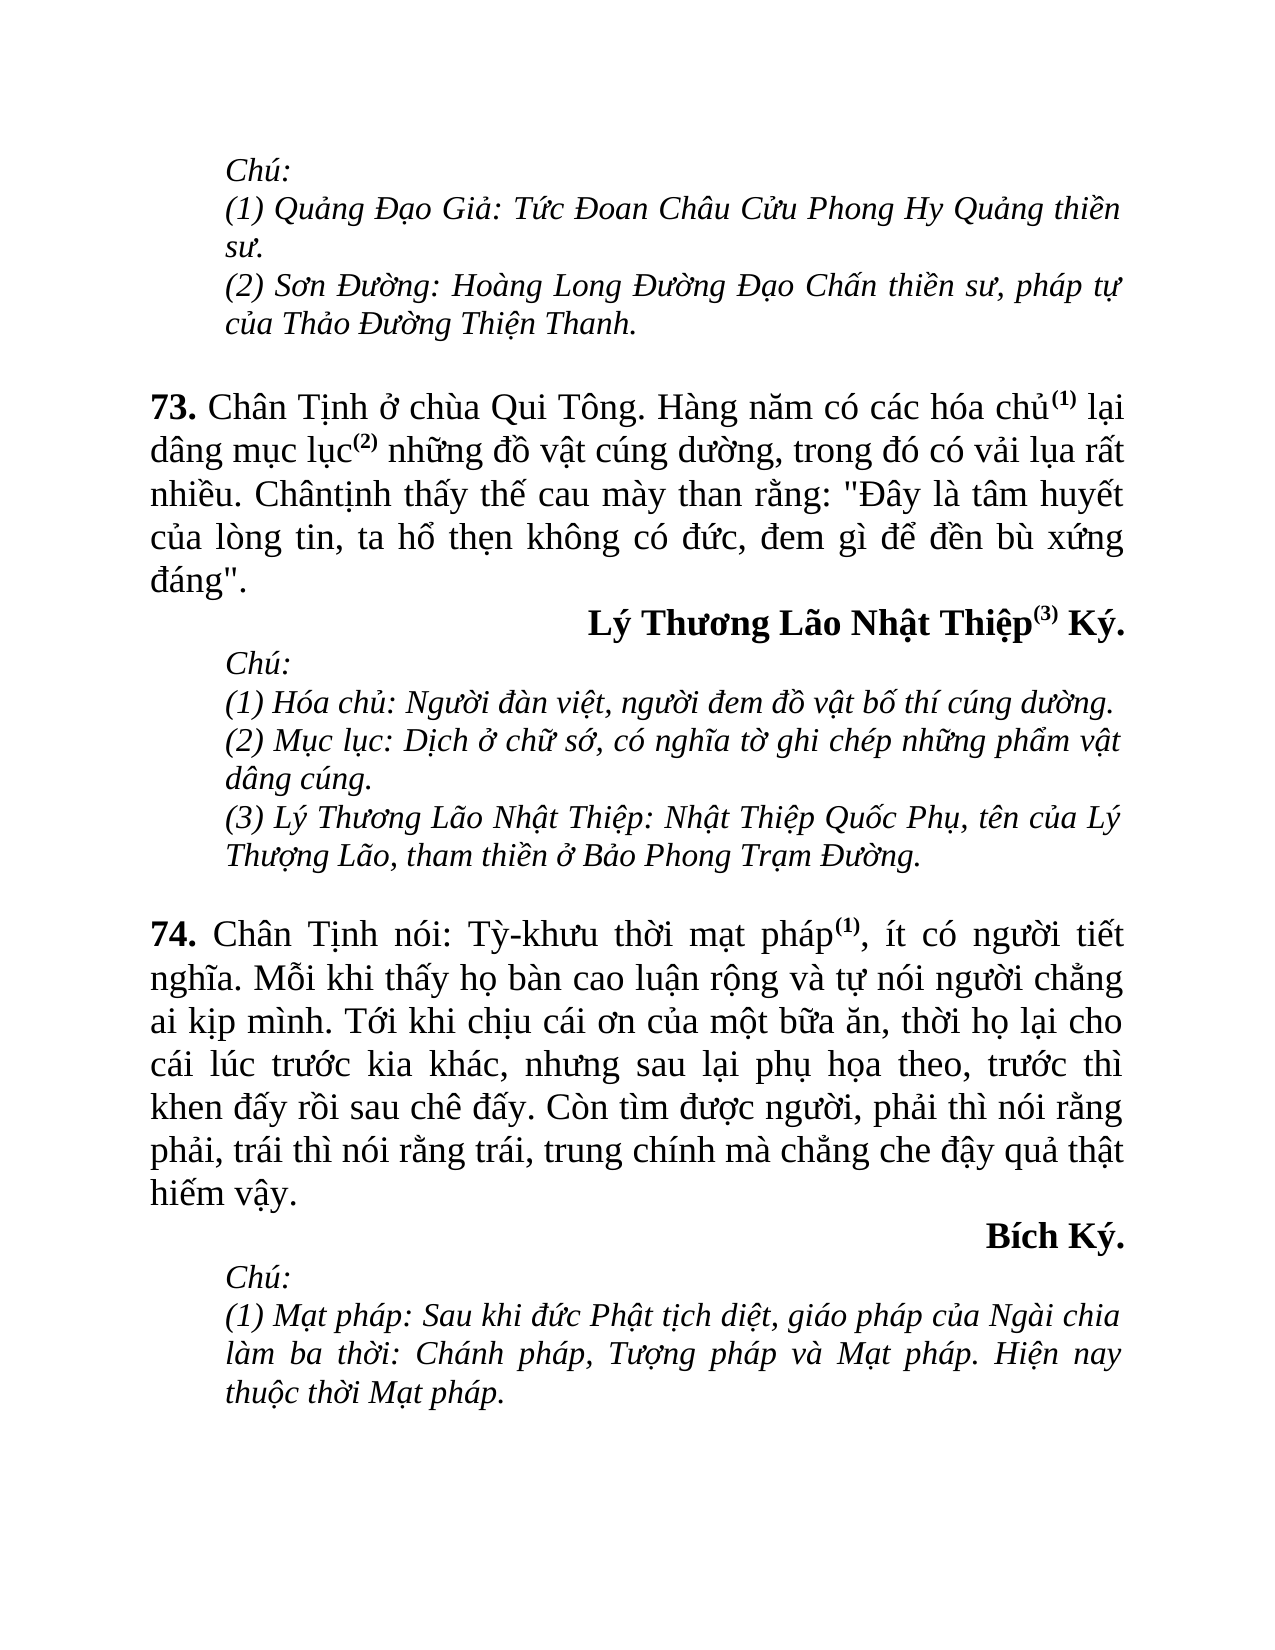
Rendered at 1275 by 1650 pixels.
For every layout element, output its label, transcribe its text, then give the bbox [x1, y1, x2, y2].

text Chú: [225, 1257, 1125, 1295]
text Chú: [225, 150, 1125, 188]
text (1) Quảng Ðạo Giả: Tức Ðoan Châu Cửu Phong Hy Quảng thiền sư. [225, 188, 1125, 265]
text Chú: [225, 643, 1125, 682]
text (2) Mục lục: Dịch ở chữ sớ, có nghĩa tờ ghi chép những phẩm vật dâng cúng. [225, 720, 1125, 797]
text (2) Sơn Ðường: Hoàng Long Ðường Ðạo Chấn thiền sư, pháp tự của Thảo Ðường Thiện Thanh. [225, 265, 1125, 342]
text (1) Hóa chủ: Người đàn việt, người đem đồ vật bố thí cúng dường. [225, 682, 1125, 720]
text 74. Chân Tịnh nói: Tỳ-khưu thời mạt pháp(1), ít có người tiết nghĩa. Mỗi khi thấy họ bàn cao luận rộng và tự nói người chẳng ai kịp mình. Tới khi chịu cái ơn của một bữa ăn, thời họ lại cho cái lúc trước kia khác, nhưng sau lại phụ họa theo, trước thì khen đấy rồi sau chê đấy. Còn tìm được người, phải thì nói rằng phải, trái thì nói rằng trái, trung chính mà chẳng che đậy quả thật hiếm vậy. [150, 912, 1125, 1214]
text (1) Mạt pháp: Sau khi đức Phật tịch diệt, giáo pháp của Ngài chia làm ba thời: Chánh pháp, Tượng pháp và Mạt pháp. Hiện nay thuộc thời Mạt pháp. [225, 1295, 1125, 1410]
text 73. Chân Tịnh ở chùa Qui Tông. Hàng năm có các hóa chủ(1) lại dâng mục lục(2) những đồ vật cúng dường, trong đó có vải lụa rất nhiều. Chântịnh thấy thế cau mày than rằng: "Ðây là tâm huyết của lòng tin, ta hổ thẹn không có đức, đem gì để đền bù xứng đáng". [150, 385, 1125, 600]
text Lý Thương Lão Nhật Thiệp(3) Ký. [150, 600, 1125, 643]
text Bích Ký. [150, 1214, 1125, 1257]
text (3) Lý Thương Lão Nhật Thiệp: Nhật Thiệp Quốc Phụ, tên của Lý Thượng Lão, tham thiền ở Bảo Phong Trạm Ðường. [225, 797, 1125, 873]
